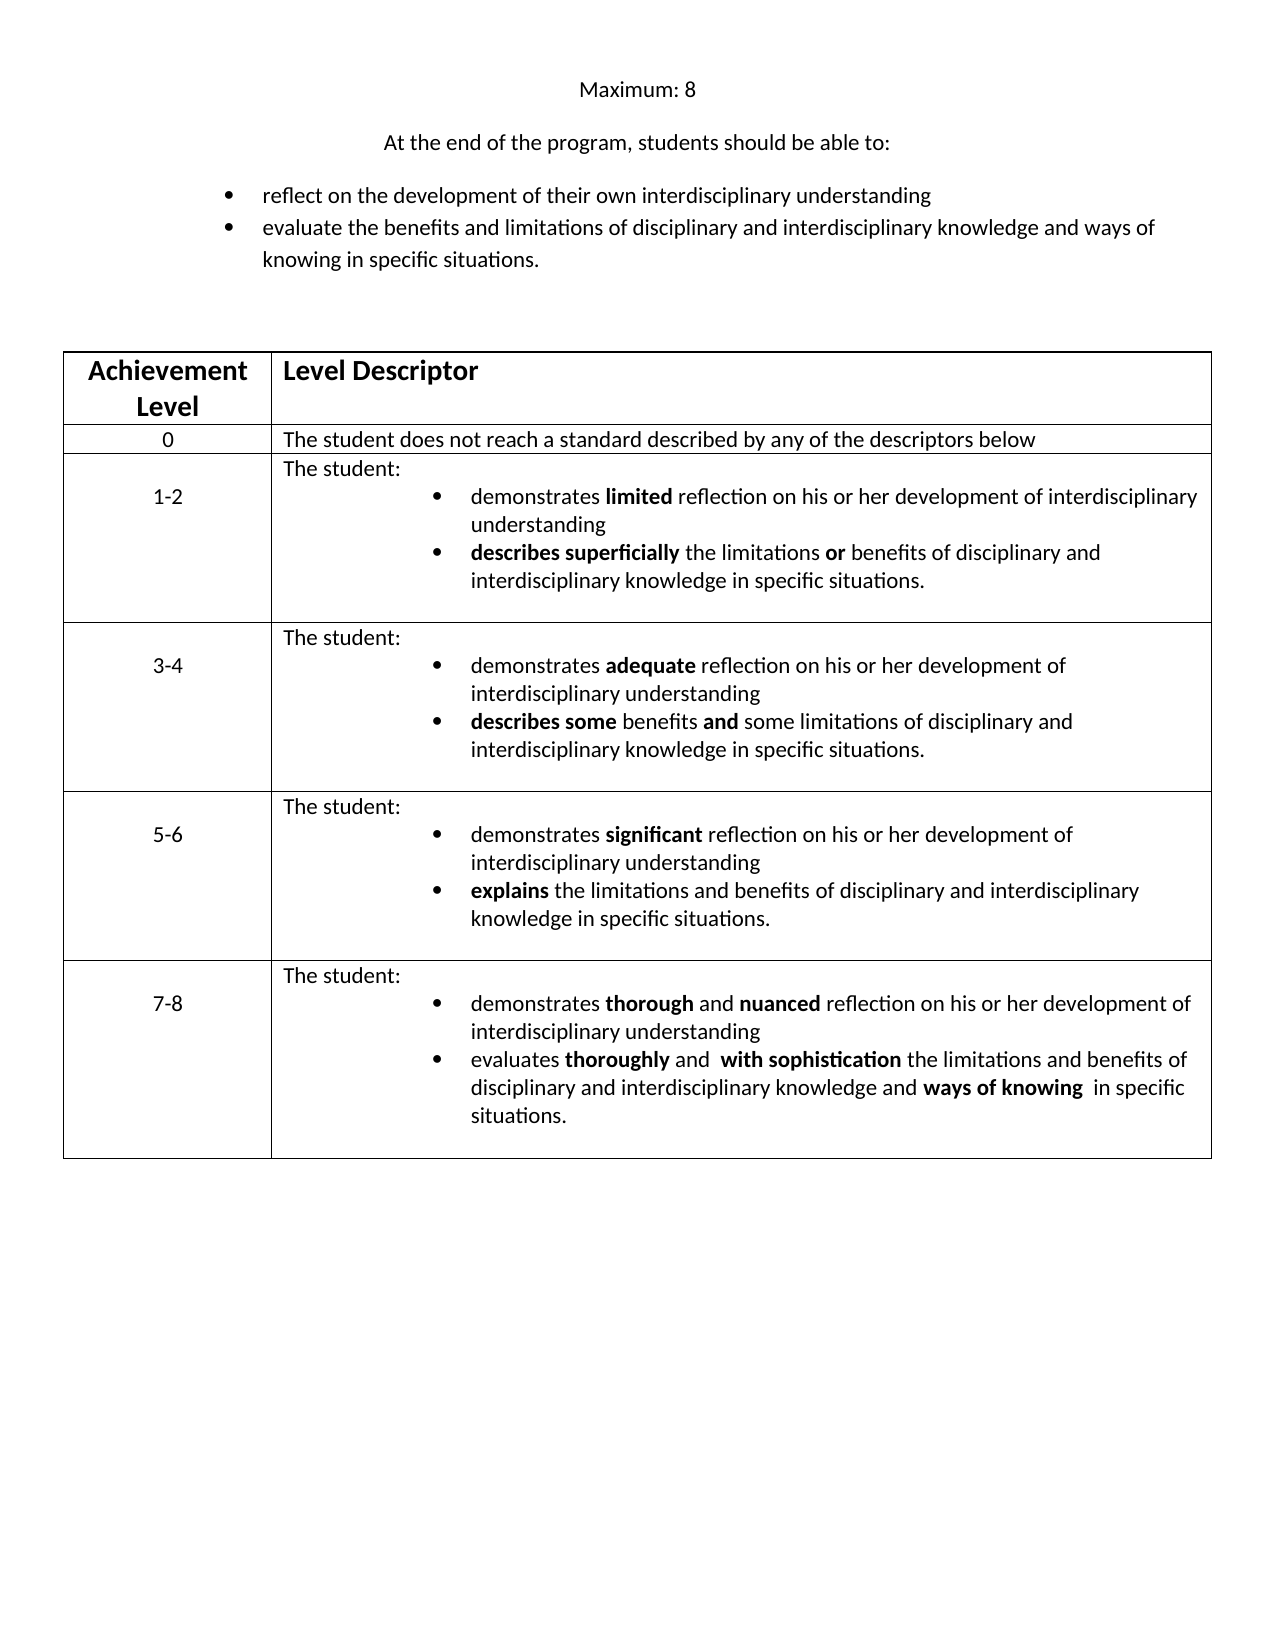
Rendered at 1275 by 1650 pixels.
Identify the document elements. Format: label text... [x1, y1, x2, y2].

table_cell The student: demonstrates adequate reflection on his or her development of interdisciplinary understanding describes some benefits and some limitations of disciplinary and interdisciplinary knowledge in specific situations. [272, 623, 1211, 791]
text At the end of the program, students should be able to: [75, 128, 1200, 156]
table_cell The student does not reach a standard described by any of the descriptors below [272, 425, 1211, 453]
list reflect on the development of their own interdisciplinary understanding [225, 181, 1200, 209]
table_cell 0 [64, 425, 271, 453]
table_header Level Descriptor [272, 353, 1211, 424]
table_cell 3-4 [64, 623, 271, 791]
table_cell 1-2 [64, 454, 271, 622]
list evaluate the benefits and limitations of disciplinary and interdisciplinary knowledge and ways of knowing in specific situations. [225, 213, 1200, 273]
table_cell The student: demonstrates thorough and nuanced reflection on his or her development of interdisciplinary understanding evaluates thoroughly and with sophistication the limitations and benefits of disciplinary and interdisciplinary knowledge and ways of knowing in specific situations. [272, 961, 1211, 1157]
table_header Achievement Level [64, 353, 271, 424]
table_cell 5-6 [64, 792, 271, 960]
text Maximum: 8 [75, 75, 1200, 103]
table_cell 7-8 [64, 961, 271, 1157]
table_cell The student: demonstrates significant reflection on his or her development of interdisciplinary understanding explains the limitations and benefits of disciplinary and interdisciplinary knowledge in specific situations. [272, 792, 1211, 960]
table_cell The student: demonstrates limited reflection on his or her development of interdisciplinary understanding describes superficially the limitations or benefits of disciplinary and interdisciplinary knowledge in specific situations. [272, 454, 1211, 622]
